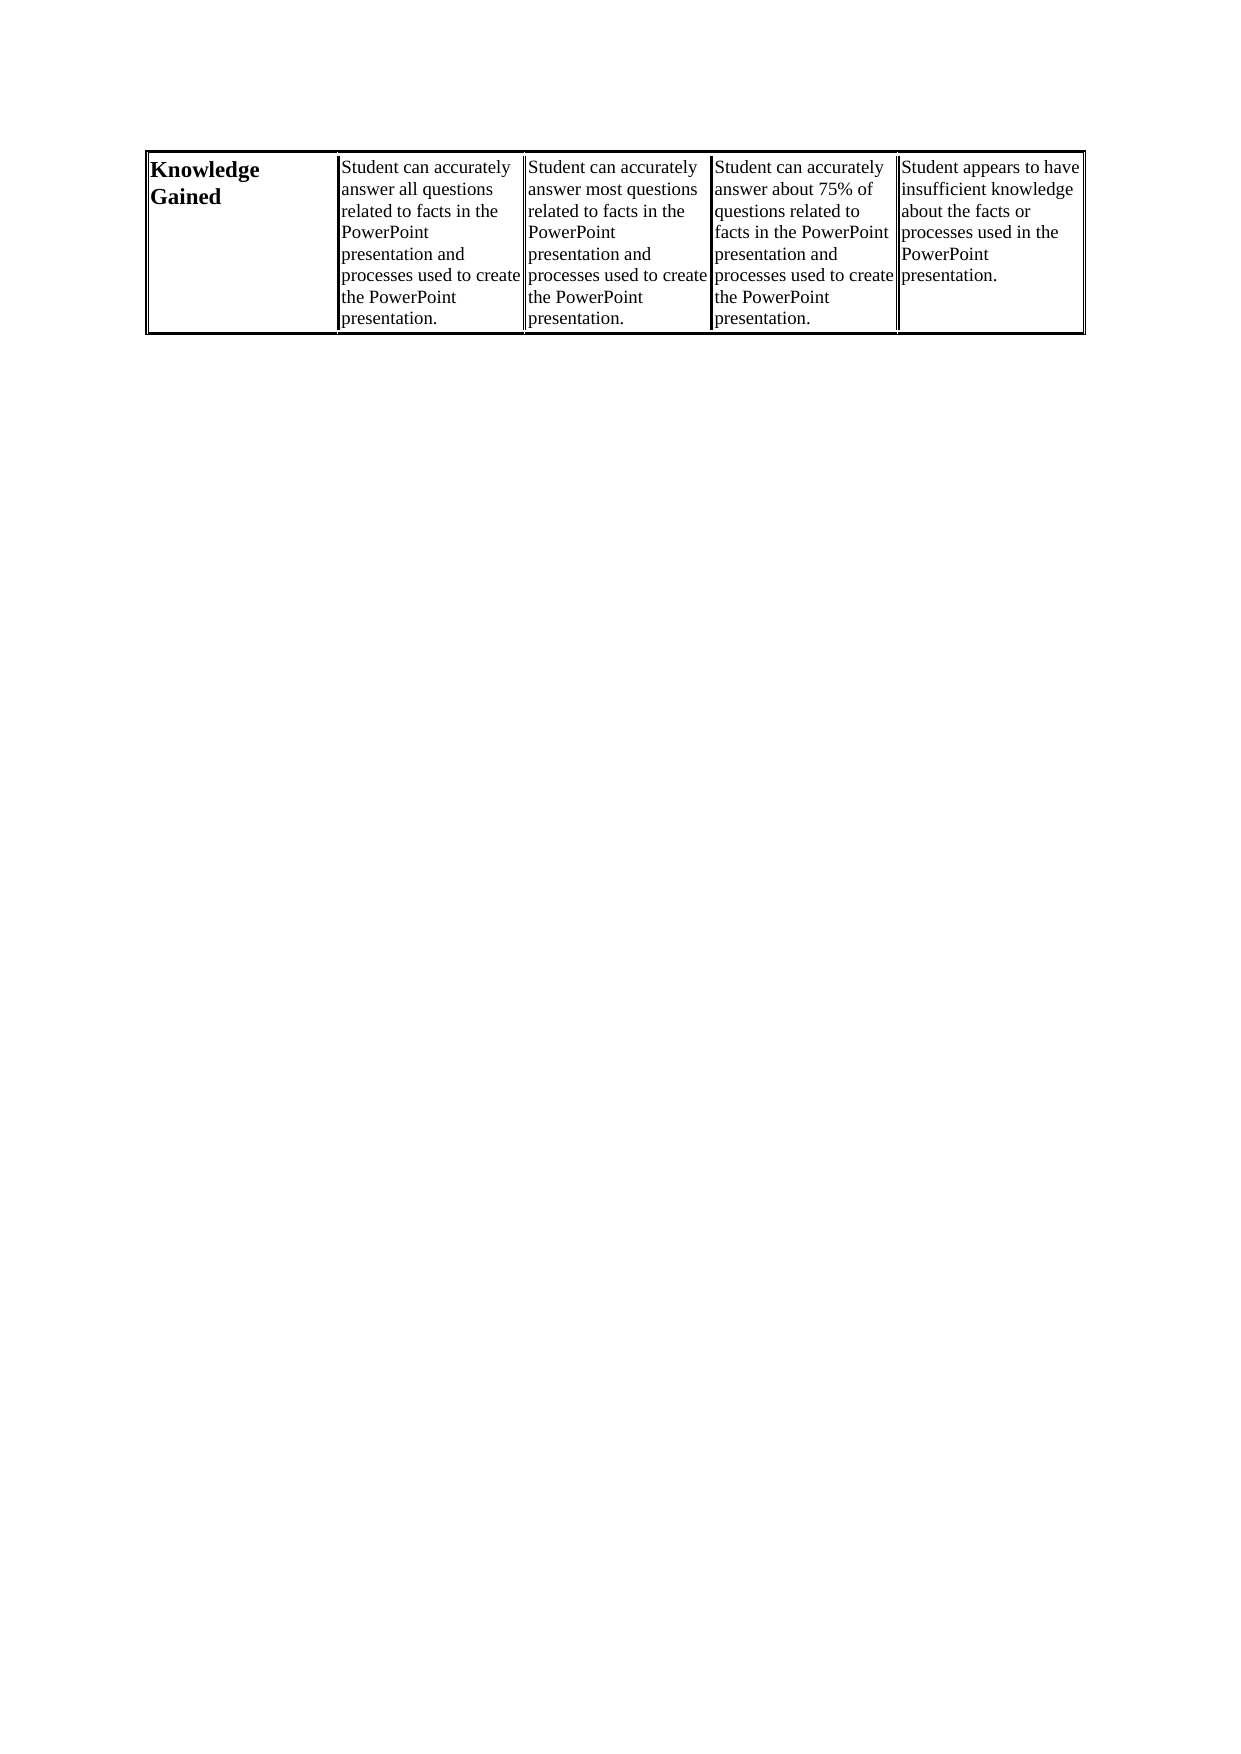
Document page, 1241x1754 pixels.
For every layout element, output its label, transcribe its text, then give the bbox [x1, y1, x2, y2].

table_cell Student can accurately answer all questions related to facts in the PowerPoint presentation and processes used to create the PowerPoint presentation. [338, 153, 525, 332]
table_cell Student can accurately answer most questions related to facts in the PowerPoint presentation and processes used to create the PowerPoint presentation. [525, 153, 711, 332]
table_cell Student appears to have insufficient knowledge about the facts or processes used in the PowerPoint presentation. [898, 153, 1083, 332]
table_cell Knowledge Gained [149, 152, 338, 332]
table_cell Student can accurately answer about 75% of questions related to facts in the PowerPoint presentation and processes used to create the PowerPoint presentation. [711, 152, 898, 332]
